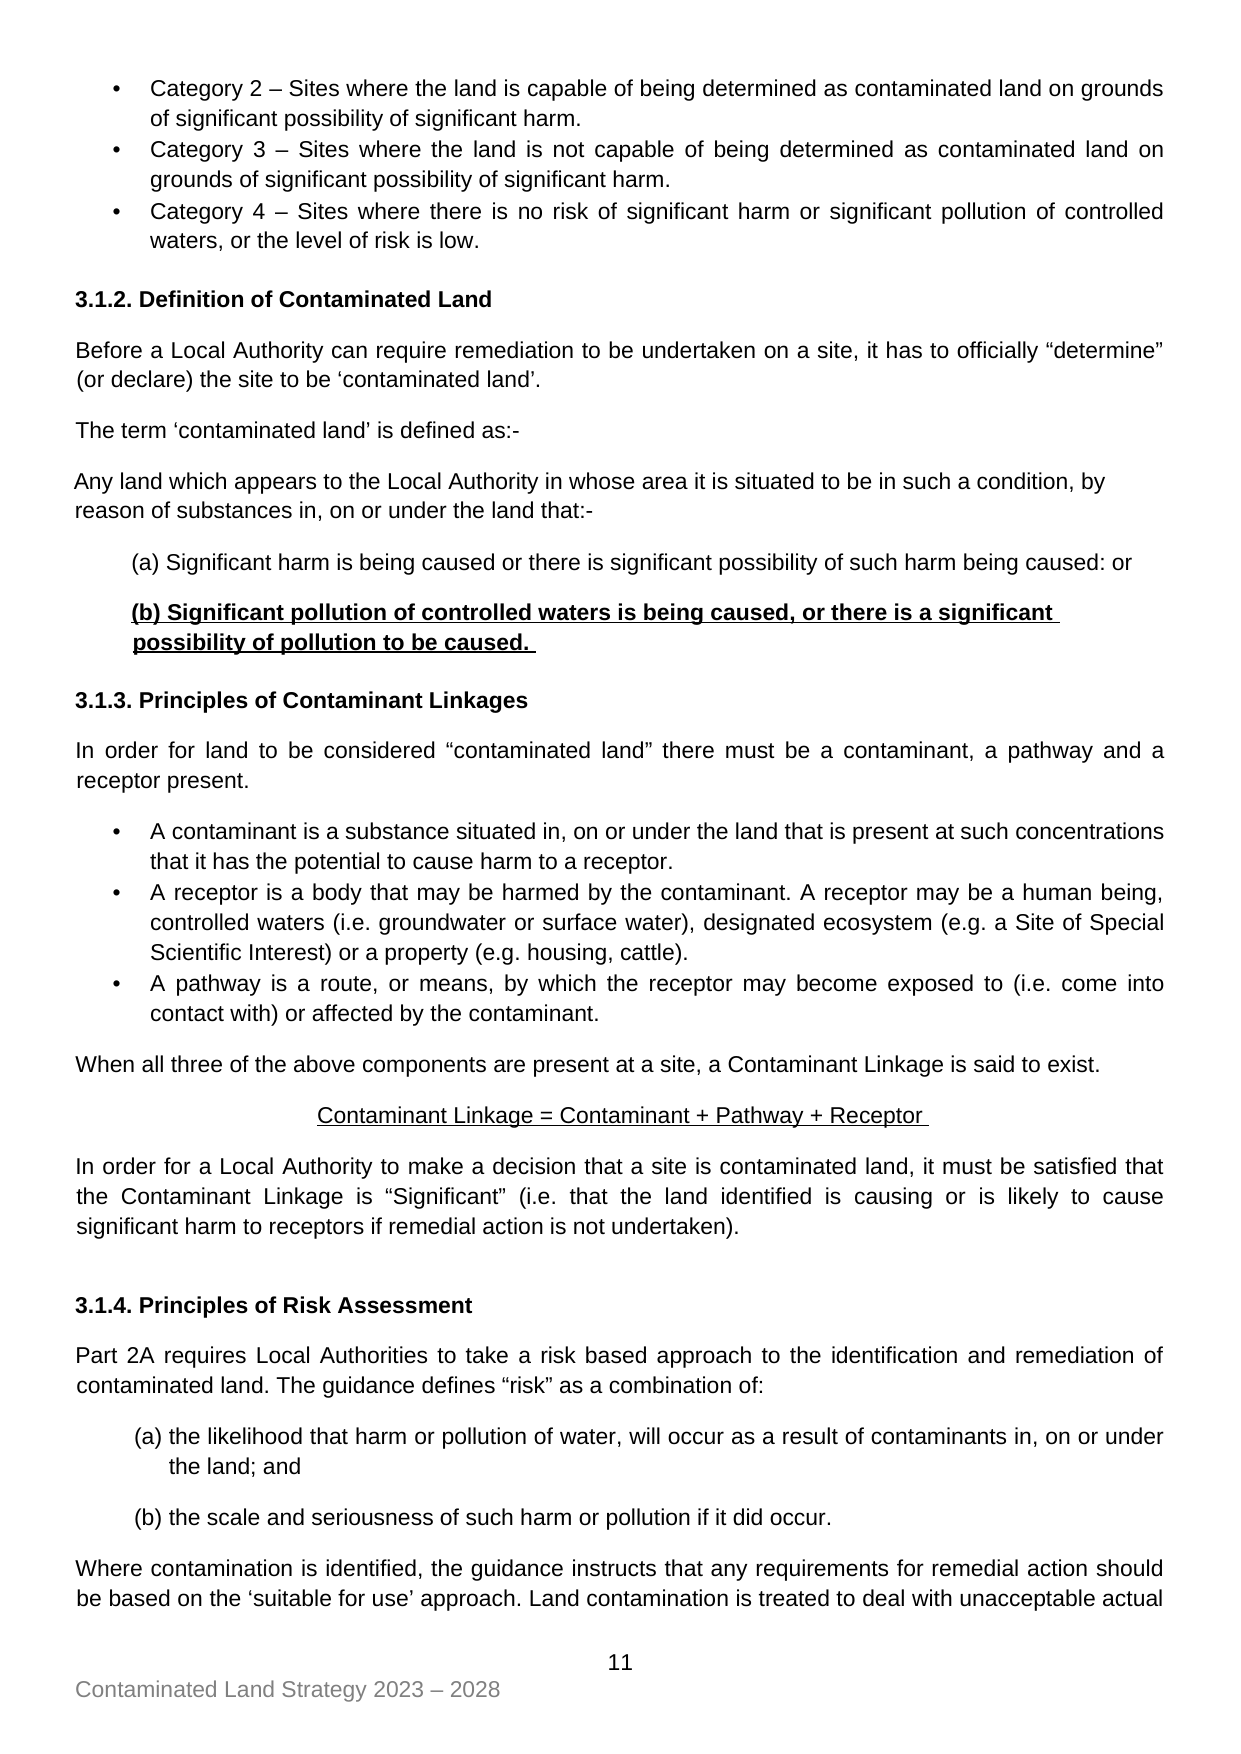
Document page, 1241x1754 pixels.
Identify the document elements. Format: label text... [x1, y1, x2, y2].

subtitle Contaminant Linkage = Contaminant + Pathway + Receptor [75, 1102, 1164, 1128]
text Before a Local Authority can require remediation to be undertaken on a site, it has to officially “determine” (or declare) the site to be ‘contaminated land’. [75, 337, 1165, 393]
text The term ‘contaminated land’ is defined as:- [75, 417, 1165, 444]
text Any land which appears to the Local Authority in whose area it is situated to be in such a condition, by reason of substances in, on or under the land that:- [73, 468, 1165, 524]
subtitle 3.1.2. Definition of Contaminated Land [75, 286, 1165, 313]
text In order for a Local Authority to make a decision that a site is contaminated land, it must be satisfied that the Contaminant Linkage is “Significant” (i.e. that the land identified is causing or is likely to cause significant harm to receptors if remedial action is not undertaken). [75, 1153, 1165, 1239]
list Category 3 – Sites where the land is not capable of being determined as contaminated land on grounds of significant possibility of significant harm. [112, 136, 1165, 192]
text When all three of the above components are present at a site, a Contaminant Linkage is said to exist. [75, 1051, 1165, 1077]
text In order for land to be considered “contaminated land” there must be a contaminant, a pathway and a receptor present. [75, 737, 1165, 793]
subtitle (b) Significant pollution of controlled waters is being caused, or there is a significant possibility of pollution to be caused. [131, 599, 1165, 655]
subtitle 3.1.3. Principles of Contaminant Linkages [75, 687, 1165, 713]
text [75, 1555, 1165, 1611]
list the likelihood that harm or pollution of water, will occur as a result of contaminants in, on or under the land; and [134, 1423, 1165, 1479]
list Category 4 – Sites where there is no risk of significant harm or significant pollution of controlled waters, or the level of risk is low. [112, 198, 1165, 254]
text Part 2A requires Local Authorities to take a risk based approach to the identification and remediation of contaminated land. The guidance defines “risk” as a combination of: [75, 1342, 1165, 1398]
list Category 2 – Sites where the land is capable of being determined as contaminated land on grounds of significant possibility of significant harm. [112, 75, 1165, 131]
list A receptor is a body that may be harmed by the contaminant. A receptor may be a human being, controlled waters (i.e. groundwater or surface water), designated ecosystem (e.g. a Site of Special Scientific Interest) or a property (e.g. housing, cattle). [112, 879, 1165, 965]
text (a) Significant harm is being caused or there is significant possibility of such harm being caused: or [131, 548, 1165, 575]
list A contaminant is a substance situated in, on or under the land that is present at such concentrations that it has the potential to cause harm to a receptor. [112, 818, 1165, 874]
list A pathway is a route, or means, by which the receptor may become exposed to (i.e. come into contact with) or affected by the contaminant. [112, 970, 1165, 1026]
subtitle 3.1.4. Principles of Risk Assessment [75, 1292, 1165, 1318]
list the scale and seriousness of such harm or pollution if it did occur. [134, 1504, 1165, 1530]
